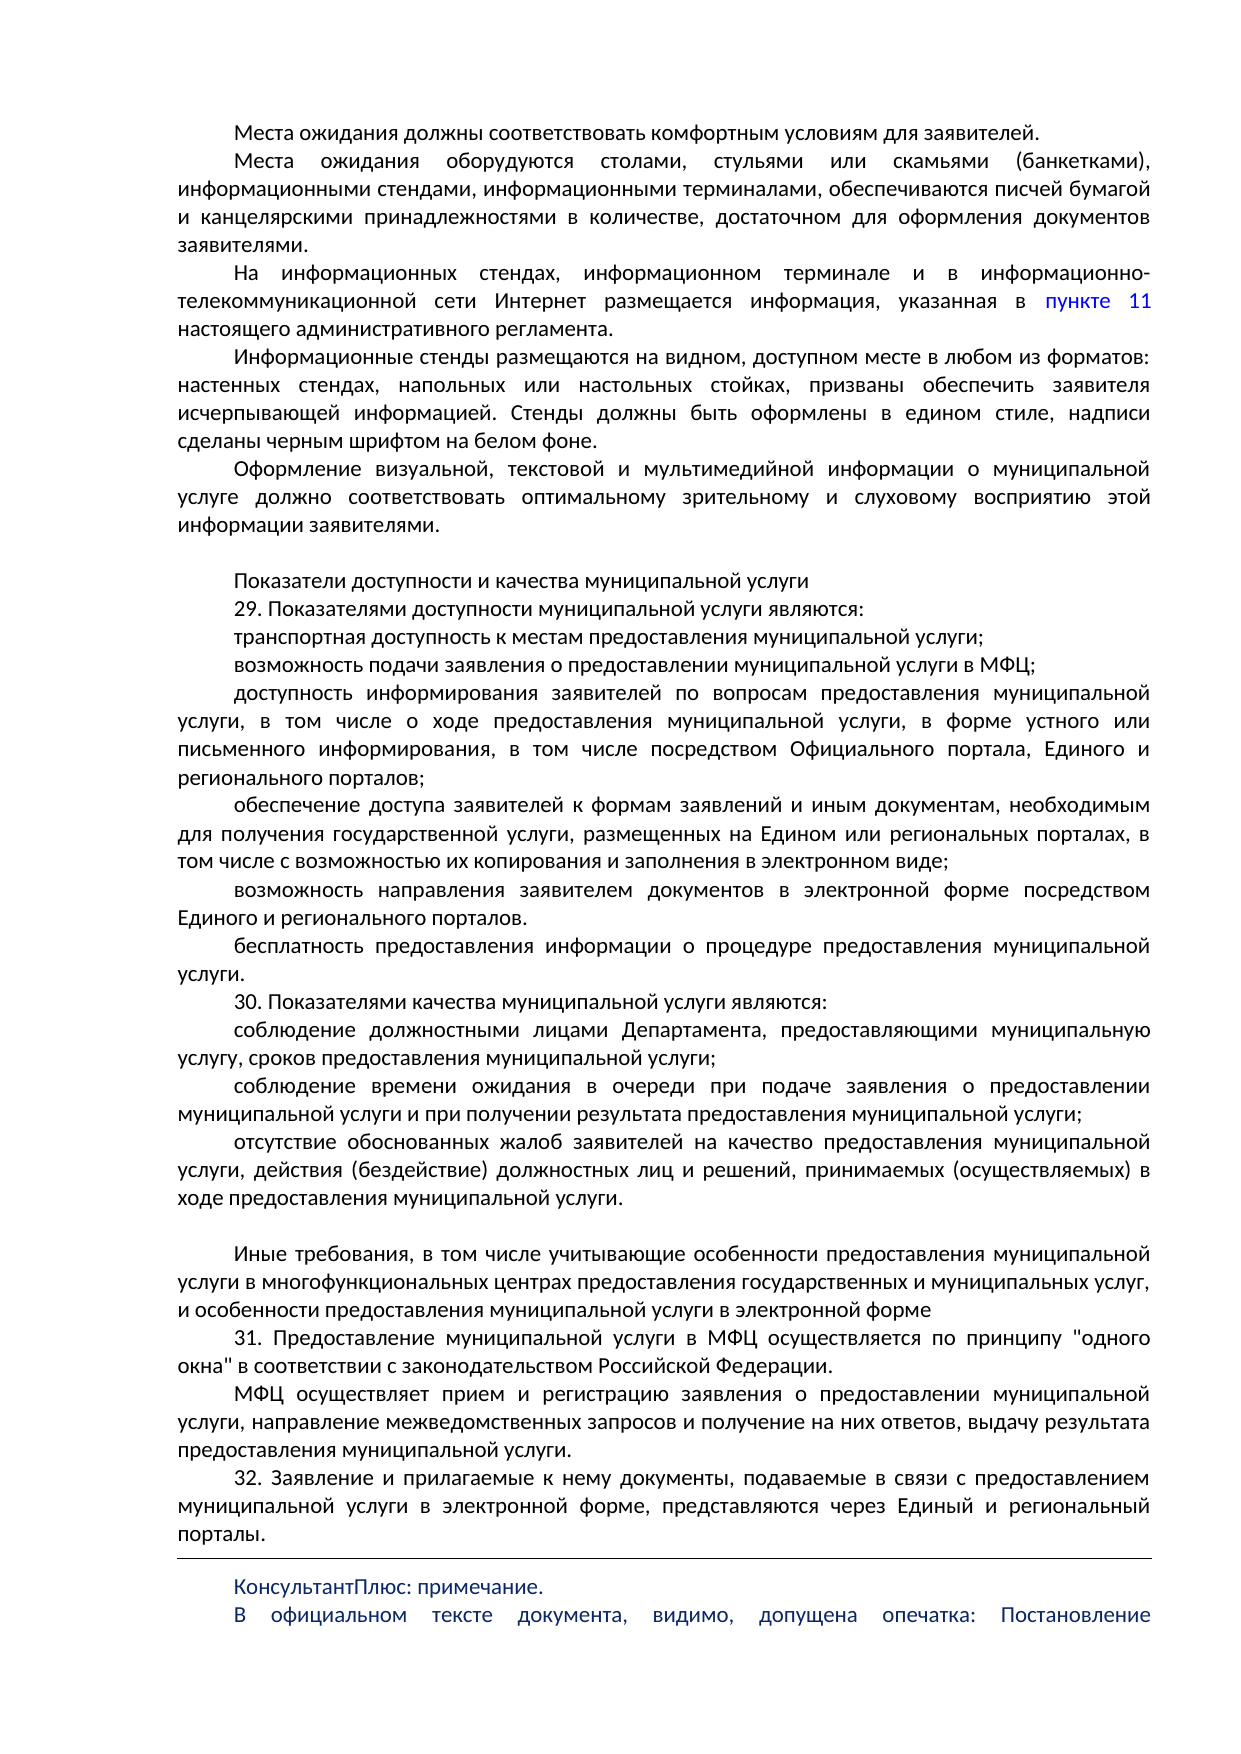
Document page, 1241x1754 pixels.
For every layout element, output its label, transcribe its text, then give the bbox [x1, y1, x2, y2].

text обеспечение доступа заявителей к формам заявлений и иным документам, необходимым для получения государственной услуги, размещенных на Едином или региональных порталах, в том числе с возможностью их копирования и заполнения в электронном виде; [177, 791, 1152, 875]
text На информационных стендах, информационном терминале и в информационно-телекоммуникационной сети Интернет размещается информация, указанная в пункте 11 настоящего административного регламента. [177, 258, 1152, 342]
text 32. Заявление и прилагаемые к нему документы, подаваемые в связи с предоставлением муниципальной услуги в электронной форме, представляются через Единый и региональный порталы. [177, 1463, 1152, 1547]
text бесплатность предоставления информации о процедуре предоставления муниципальной услуги. [177, 931, 1152, 987]
text Информационные стенды размещаются на видном, доступном месте в любом из форматов: настенных стендах, напольных или настольных стойках, призваны обеспечить заявителя исчерпывающей информацией. Стенды должны быть оформлены в едином стиле, надписи сделаны черным шрифтом на белом фоне. [177, 342, 1152, 454]
text 30. Показателями качества муниципальной услуги являются: [177, 987, 1152, 1015]
text МФЦ осуществляет прием и регистрацию заявления о предоставлении муниципальной услуги, направление межведомственных запросов и получение на них ответов, выдачу результата предоставления муниципальной услуги. [177, 1379, 1152, 1463]
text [177, 1600, 1152, 1628]
text отсутствие обоснованных жалоб заявителей на качество предоставления муниципальной услуги, действия (бездействие) должностных лиц и решений, принимаемых (осуществляемых) в ходе предоставления муниципальной услуги. [177, 1127, 1152, 1211]
text соблюдение времени ожидания в очереди при подаче заявления о предоставлении муниципальной услуги и при получении результата предоставления муниципальной услуги; [177, 1071, 1152, 1127]
text возможность подачи заявления о предоставлении муниципальной услуги в МФЦ; [177, 651, 1152, 678]
text Оформление визуальной, текстовой и мультимедийной информации о муниципальной услуге должно соответствовать оптимальному зрительному и слуховому восприятию этой информации заявителями. [177, 454, 1152, 538]
text КонсультантПлюс: примечание. [177, 1572, 1152, 1600]
text Места ожидания должны соответствовать комфортным условиям для заявителей. [177, 118, 1152, 146]
text транспортная доступность к местам предоставления муниципальной услуги; [177, 622, 1152, 651]
text Показатели доступности и качества муниципальной услуги [177, 566, 1152, 594]
text 29. Показателями доступности муниципальной услуги являются: [177, 594, 1152, 622]
text соблюдение должностными лицами Департамента, предоставляющими муниципальную услугу, сроков предоставления муниципальной услуги; [177, 1015, 1152, 1071]
text Иные требования, в том числе учитывающие особенности предоставления муниципальной услуги в многофункциональных центрах предоставления государственных и муниципальных услуг, и особенности предоставления муниципальной услуги в электронной форме [177, 1239, 1152, 1323]
text 31. Предоставление муниципальной услуги в МФЦ осуществляется по принципу "одного окна" в соответствии с законодательством Российской Федерации. [177, 1323, 1152, 1379]
text доступность информирования заявителей по вопросам предоставления муниципальной услуги, в том числе о ходе предоставления муниципальной услуги, в форме устного или письменного информирования, в том числе посредством Официального портала, Единого и регионального порталов; [177, 678, 1152, 791]
text Места ожидания оборудуются столами, стульями или скамьями (банкетками), информационными стендами, информационными терминалами, обеспечиваются писчей бумагой и канцелярскими принадлежностями в количестве, достаточном для оформления документов заявителями. [177, 146, 1152, 258]
text возможность направления заявителем документов в электронной форме посредством Единого и регионального порталов. [177, 875, 1152, 931]
